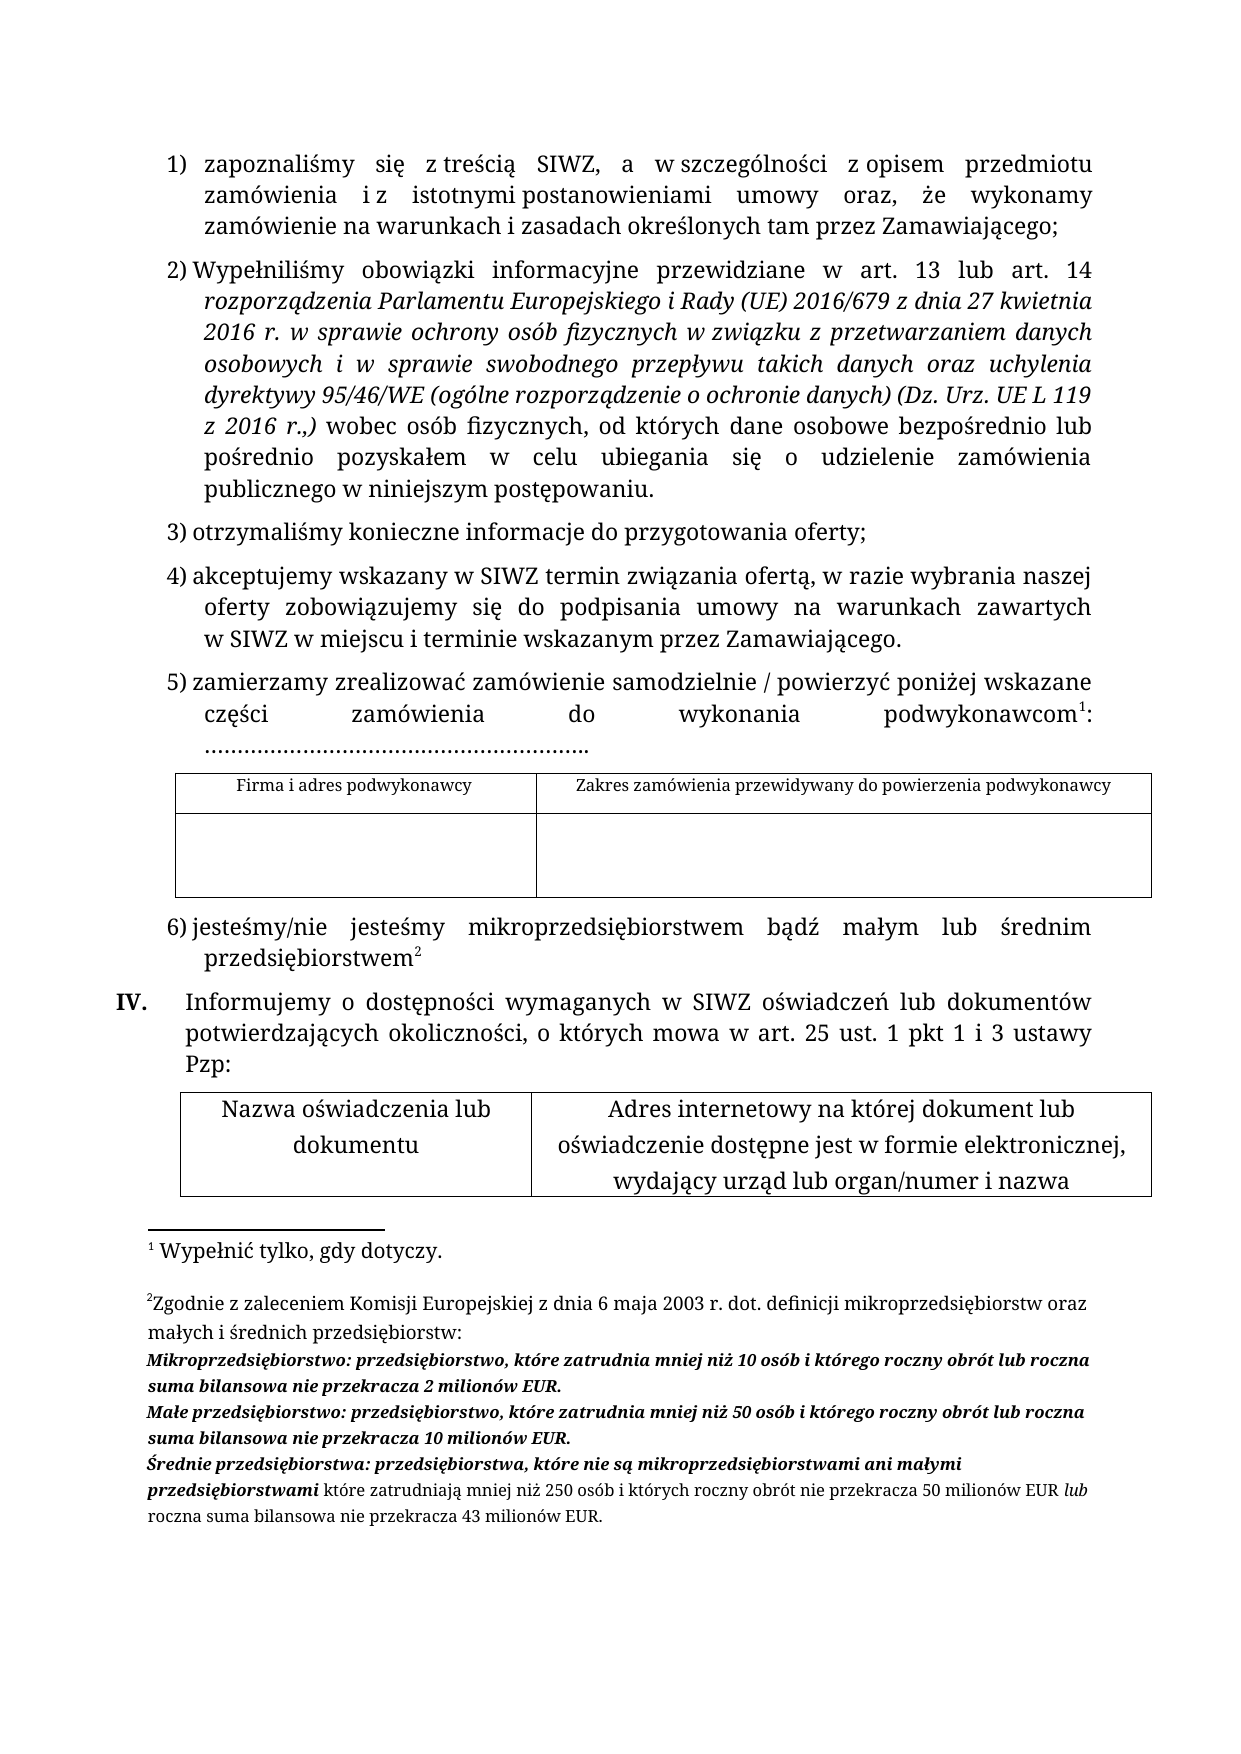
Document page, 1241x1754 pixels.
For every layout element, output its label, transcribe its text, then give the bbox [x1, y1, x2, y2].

list zapoznaliśmy się z treścią SIWZ, a w szczególności z opisem przedmiotu zamówienia i z istotnymi postanowieniami umowy oraz, że wykonamy zamówienie na warunkach i zasadach określonych tam przez Zamawiającego; [166, 148, 1093, 241]
list otrzymaliśmy konieczne informacje do przygotowania oferty; [166, 516, 1093, 548]
table_header Zakres zamówienia przewidywany do powierzenia podwykonawcy [537, 774, 1151, 813]
list Informujemy o dostępności wymaganych w SIWZ oświadczeń lub dokumentów potwierdzających okoliczności, o których mowa w art. 25 ust. 1 pkt 1 i 3 ustawy Pzp: [148, 986, 1093, 1079]
table_header Adres internetowy na której dokument lub oświadczenie dostępne jest w formie elektronicznej, wydający urząd lub organ/numer i nazwa postępowania o udzielenie zamówienia publicznego [532, 1093, 1151, 1196]
table_header Nazwa oświadczenia lub dokumentu [181, 1093, 531, 1196]
list akceptujemy wskazany w SIWZ termin związania ofertą, w razie wybrania naszej oferty zobowiązujemy się do podpisania umowy na warunkach zawartych w SIWZ w miejscu i terminie wskazanym przez Zamawiającego. [166, 560, 1093, 654]
list Wypełniliśmy obowiązki informacyjne przewidziane w art. 13 lub art. 14 rozporządzenia Parlamentu Europejskiego i Rady (UE) 2016/679 z dnia 27 kwietnia 2016 r. w sprawie ochrony osób fizycznych w związku z przetwarzaniem danych osobowych i w sprawie swobodnego przepływu takich danych oraz uchylenia dyrektywy 95/46/WE (ogólne rozporządzenie o ochronie danych) (Dz. Urz. UE L 119 z 2016 r.,) wobec osób fizycznych, od których dane osobowe bezpośrednio lub pośrednio pozyskałem w celu ubiegania się o udzielenie zamówienia publicznego w niniejszym postępowaniu. [166, 254, 1093, 504]
table_header Firma i adres podwykonawcy [176, 774, 536, 813]
table_cell [176, 814, 536, 897]
table_cell [537, 814, 1151, 897]
list jesteśmy/nie jesteśmy mikroprzedsiębiorstwem bądź małym lub średnim przedsiębiorstwem [166, 911, 1093, 973]
list zamierzamy zrealizować zamówienie samodzielnie / powierzyć poniżej wskazane części zamówienia do wykonania podwykonawcom: ………………………………………………….. [166, 666, 1093, 760]
